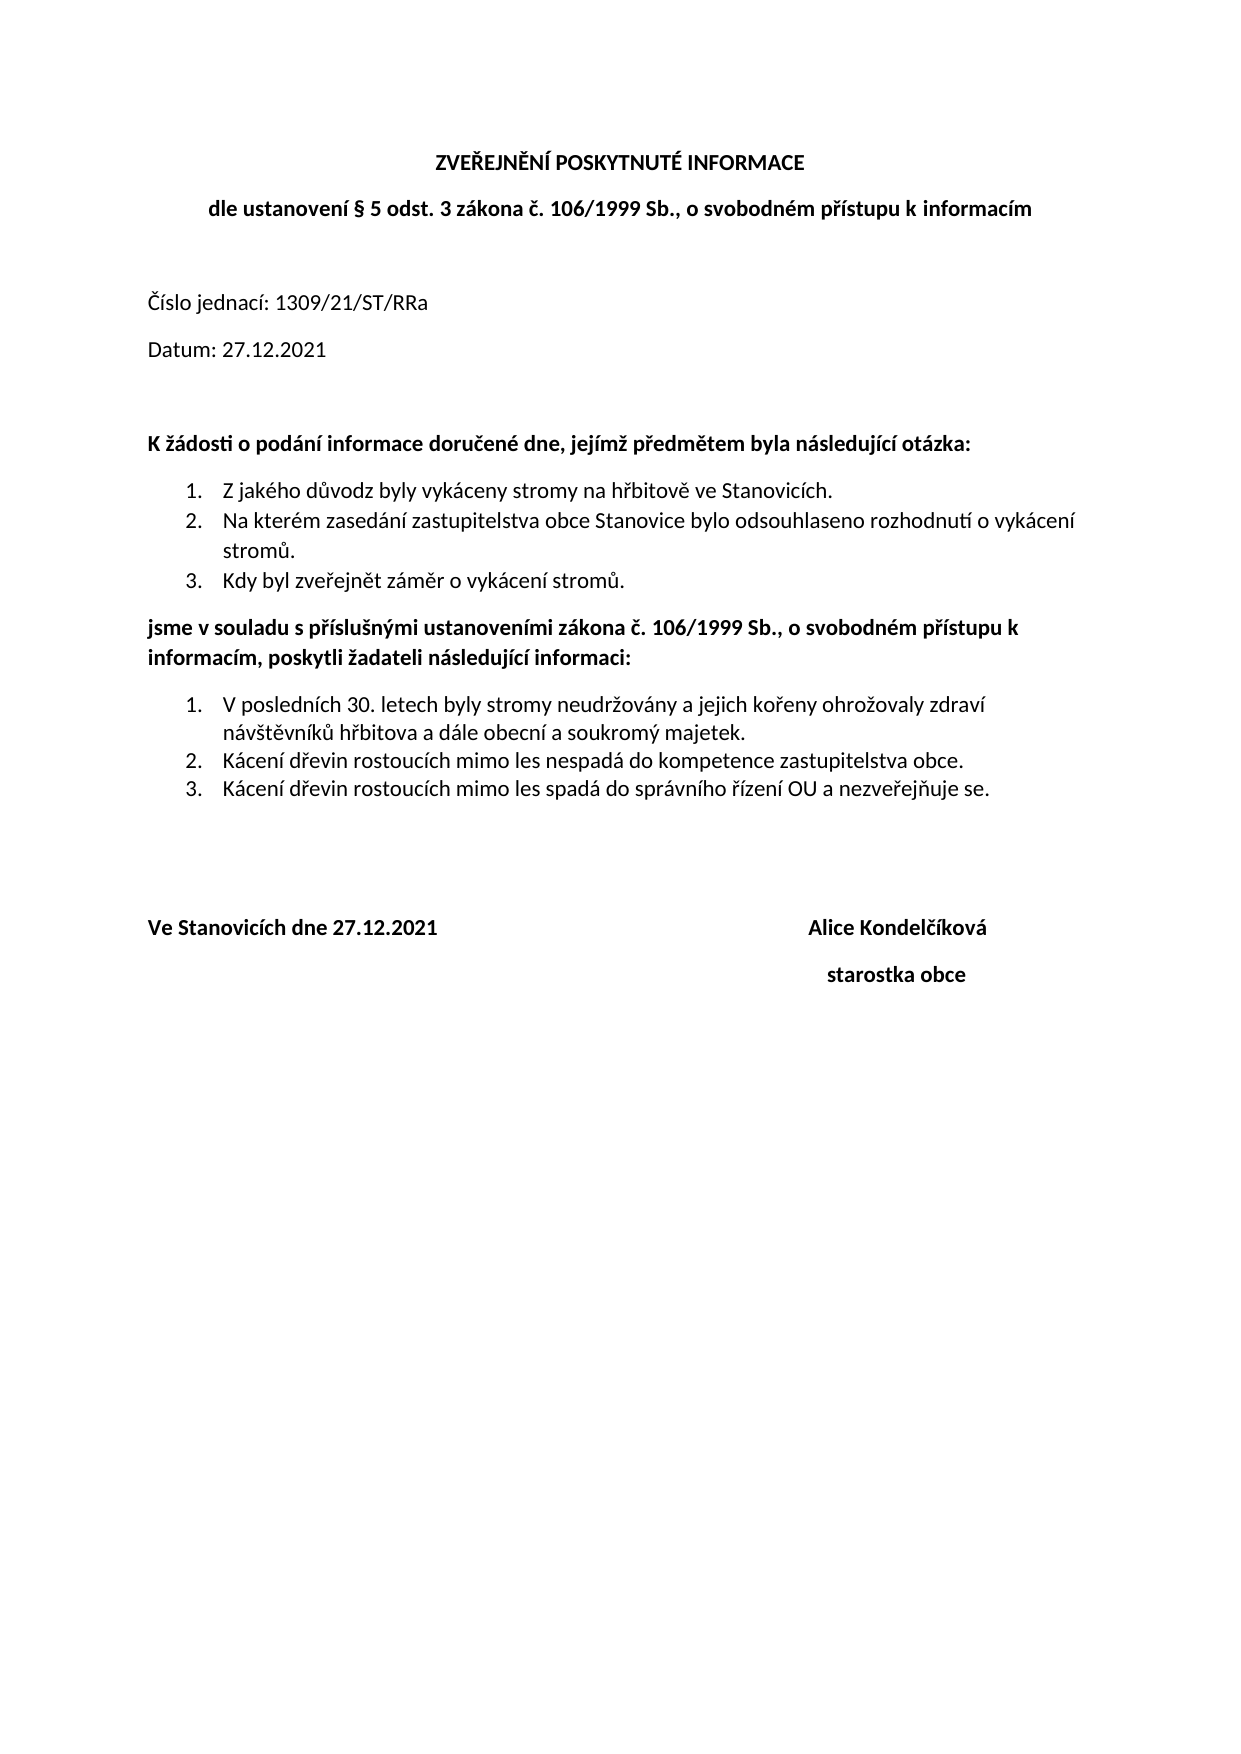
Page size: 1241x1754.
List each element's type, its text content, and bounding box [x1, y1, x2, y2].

text ZVEŘEJNĚNÍ POSKYTNUTÉ INFORMACE [148, 148, 1093, 176]
text Číslo jednací: 1309/21/ST/RRa [148, 288, 1093, 316]
text jsme v souladu s příslušnými ustanoveními zákona č. 106/1999 Sb., o svobodném přístupu k informacím, poskytli žadateli následující informaci: [148, 613, 1093, 671]
text K žádosti o podání informace doručené dne, jejímž předmětem byla následující otázka: [148, 429, 1093, 457]
text starostka obce [148, 960, 1093, 988]
text Ve Stanovicích dne 27.12.2021 Alice Kondelčíková [148, 913, 1093, 941]
list Kdy byl zveřejnět záměr o vykácení stromů. [185, 566, 1093, 594]
text Datum: 27.12.2021 [148, 335, 1093, 363]
list Na kterém zasedání zastupitelstva obce Stanovice bylo odsouhlaseno rozhodnutí o vykácení stromů. [185, 506, 1093, 564]
list Kácení dřevin rostoucích mimo les nespadá do kompetence zastupitelstva obce. [185, 746, 1093, 774]
text dle ustanovení § 5 odst. 3 zákona č. 106/1999 Sb., o svobodném přístupu k informacím [148, 194, 1093, 222]
list Z jakého důvodz byly vykáceny stromy na hřbitově ve Stanovicích. [185, 476, 1093, 504]
list Kácení dřevin rostoucích mimo les spadá do správního řízení OU a nezveřejňuje se. [185, 774, 1093, 802]
list V posledních 30. letech byly stromy neudržovány a jejich kořeny ohrožovaly zdraví návštěvníků hřbitova a dále obecní a soukromý majetek. [185, 690, 1093, 746]
